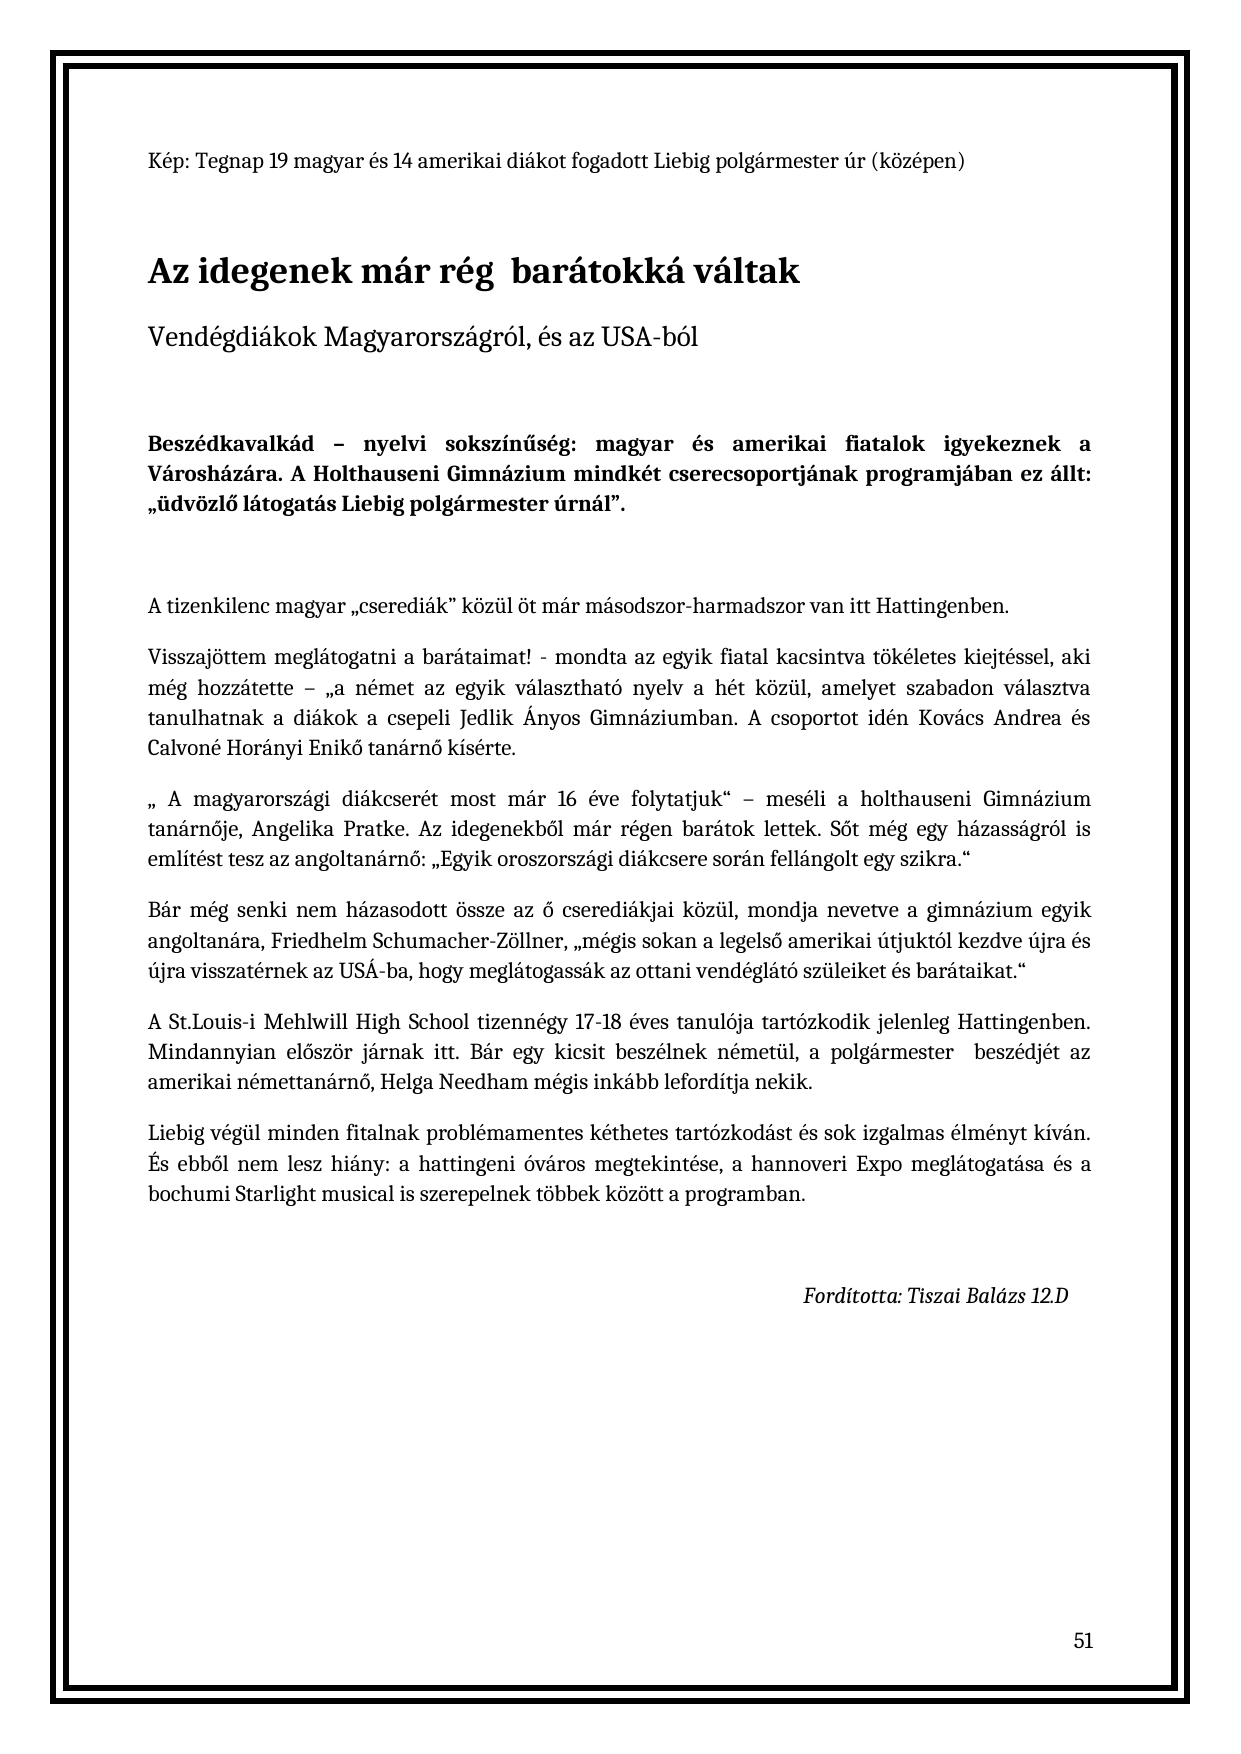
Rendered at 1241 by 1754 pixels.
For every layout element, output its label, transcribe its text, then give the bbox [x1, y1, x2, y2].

text Visszajöttem meglátogatni a barátaimat! - mondta az egyik fiatal kacsintva tökéletes kiejtéssel, aki még hozzátette – „a német az egyik választható nyelv a hét közül, amelyet szabadon választva tanulhatnak a diákok a csepeli Jedlik Ányos Gimnáziumban. A csoportot idén Kovács Andrea és Calvoné Horányi Enikő tanárnő kísérte. [148, 644, 1093, 761]
text Fordította: Tiszai Balázs 12.D [148, 1283, 1093, 1309]
text Liebig végül minden fitalnak problémamentes kéthetes tartózkodást és sok izgalmas élményt kíván. És ebből nem lesz hiány: a hattingeni óváros megtekintése, a hannoveri Expo meglátogatása és a bochumi Starlight musical is szerepelnek többek között a programban. [148, 1120, 1093, 1207]
text A tizenkilenc magyar „cserediák” közül öt már másodszor-harmadszor van itt Hattingenben. [148, 593, 1093, 619]
text „ A magyarországi diákcserét most már 16 éve folytatjuk“ – meséli a holthauseni Gimnázium tanárnője, Angelika Pratke. Az idegenekből már régen barátok lettek. Sőt még egy házasságról is említést tesz az angoltanárnő: „Egyik oroszországi diákcsere során fellángolt egy szikra.“ [148, 786, 1093, 872]
text Az idegenek már rég barátokká váltak [148, 250, 1093, 293]
text Vendégdiákok Magyarországról, és az USA-ból [148, 320, 1093, 354]
text Bár még senki nem házasodott össze az ő cserediákjai közül, mondja nevetve a gimnázium egyik angoltanára, Friedhelm Schumacher-Zöllner, „mégis sokan a legelső amerikai útjuktól kezdve újra és újra visszatérnek az USÁ-ba, hogy meglátogassák az ottani vendéglátó szüleiket és barátaikat.“ [148, 897, 1093, 984]
text Beszédkavalkád – nyelvi sokszínűség: magyar és amerikai fiatalok igyekeznek a Városházára. A Holthauseni Gimnázium mindkét cserecsoportjának programjában ez állt: „üdvözlő látogatás Liebig polgármester úrnál”. [148, 431, 1093, 517]
text Kép: Tegnap 19 magyar és 14 amerikai diákot fogadott Liebig polgármester úr (középen) [148, 148, 1093, 174]
text A St.Louis-i Mehlwill High School tizennégy 17-18 éves tanulója tartózkodik jelenleg Hattingenben. Mindannyian először járnak itt. Bár egy kicsit beszélnek németül, a polgármester beszédjét az amerikai némettanárnő, Helga Needham mégis inkább lefordítja nekik. [148, 1009, 1093, 1095]
